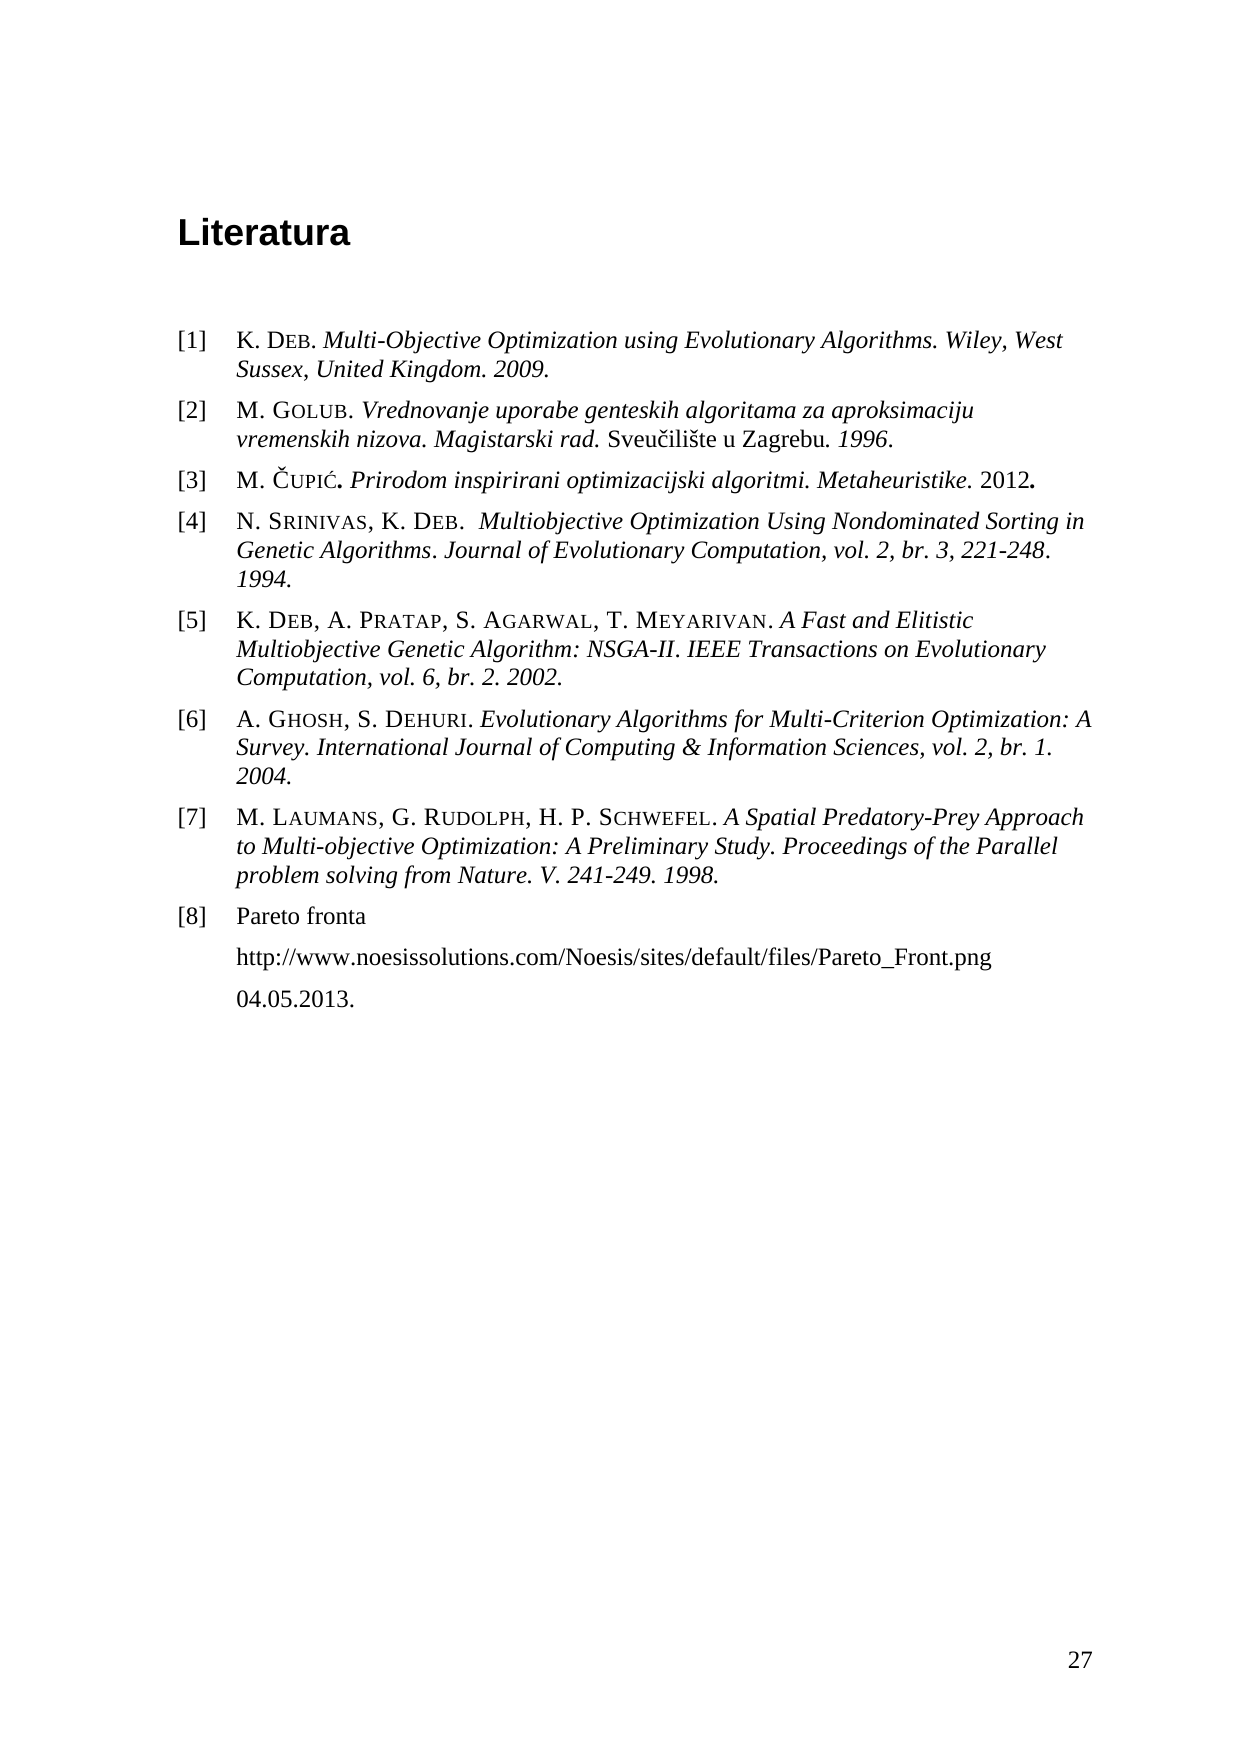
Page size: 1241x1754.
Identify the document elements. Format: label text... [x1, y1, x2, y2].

text A. Ghosh, S. Dehuri. Evolutionary Algorithms for Multi-Criterion Optimization: A Survey. International Journal of Computing & Information Sciences, vol. 2, br. 1. 2004. [177, 704, 1092, 790]
list 04.05.2013. [236, 984, 1092, 1012]
subtitle Literatura [177, 210, 1092, 253]
text Pareto fronta [177, 901, 1092, 930]
list http://www.noesissolutions.com/Noesis/sites/default/files/Pareto_Front.png [236, 942, 1092, 971]
text K. Deb, A. Pratap, S. Agarwal, T. Meyarivan. A Fast and Elitistic Multiobjective Genetic Algorithm: NSGA-II. IEEE Transactions on Evolutionary Computation, vol. 6, br. 2. 2002. [177, 605, 1092, 691]
text M. Čupić. Prirodom inspirirani optimizacijski algoritmi. Metaheuristike. 2012. [177, 465, 1092, 494]
text N. Srinivas, K. Deb. Multiobjective Optimization Using Nondominated Sorting in Genetic Algorithms. Journal of Evolutionary Computation, vol. 2, br. 3, 221-248. 1994. [177, 506, 1092, 592]
text M. Golub. Vrednovanje uporabe genteskih algoritama za aproksimaciju vremenskih nizova. Magistarski rad. Sveučilište u Zagrebu. 1996. [177, 395, 1092, 452]
text M. Laumans, G. Rudolph, H. P. Schwefel. A Spatial Predatory-Prey Approach to Multi-objective Optimization: A Preliminary Study. Proceedings of the Parallel problem solving from Nature. V. 241-249. 1998. [177, 802, 1092, 889]
text K. Deb. Multi-Objective Optimization using Evolutionary Algorithms. Wiley, West Sussex, United Kingdom. 2009. [177, 325, 1092, 382]
